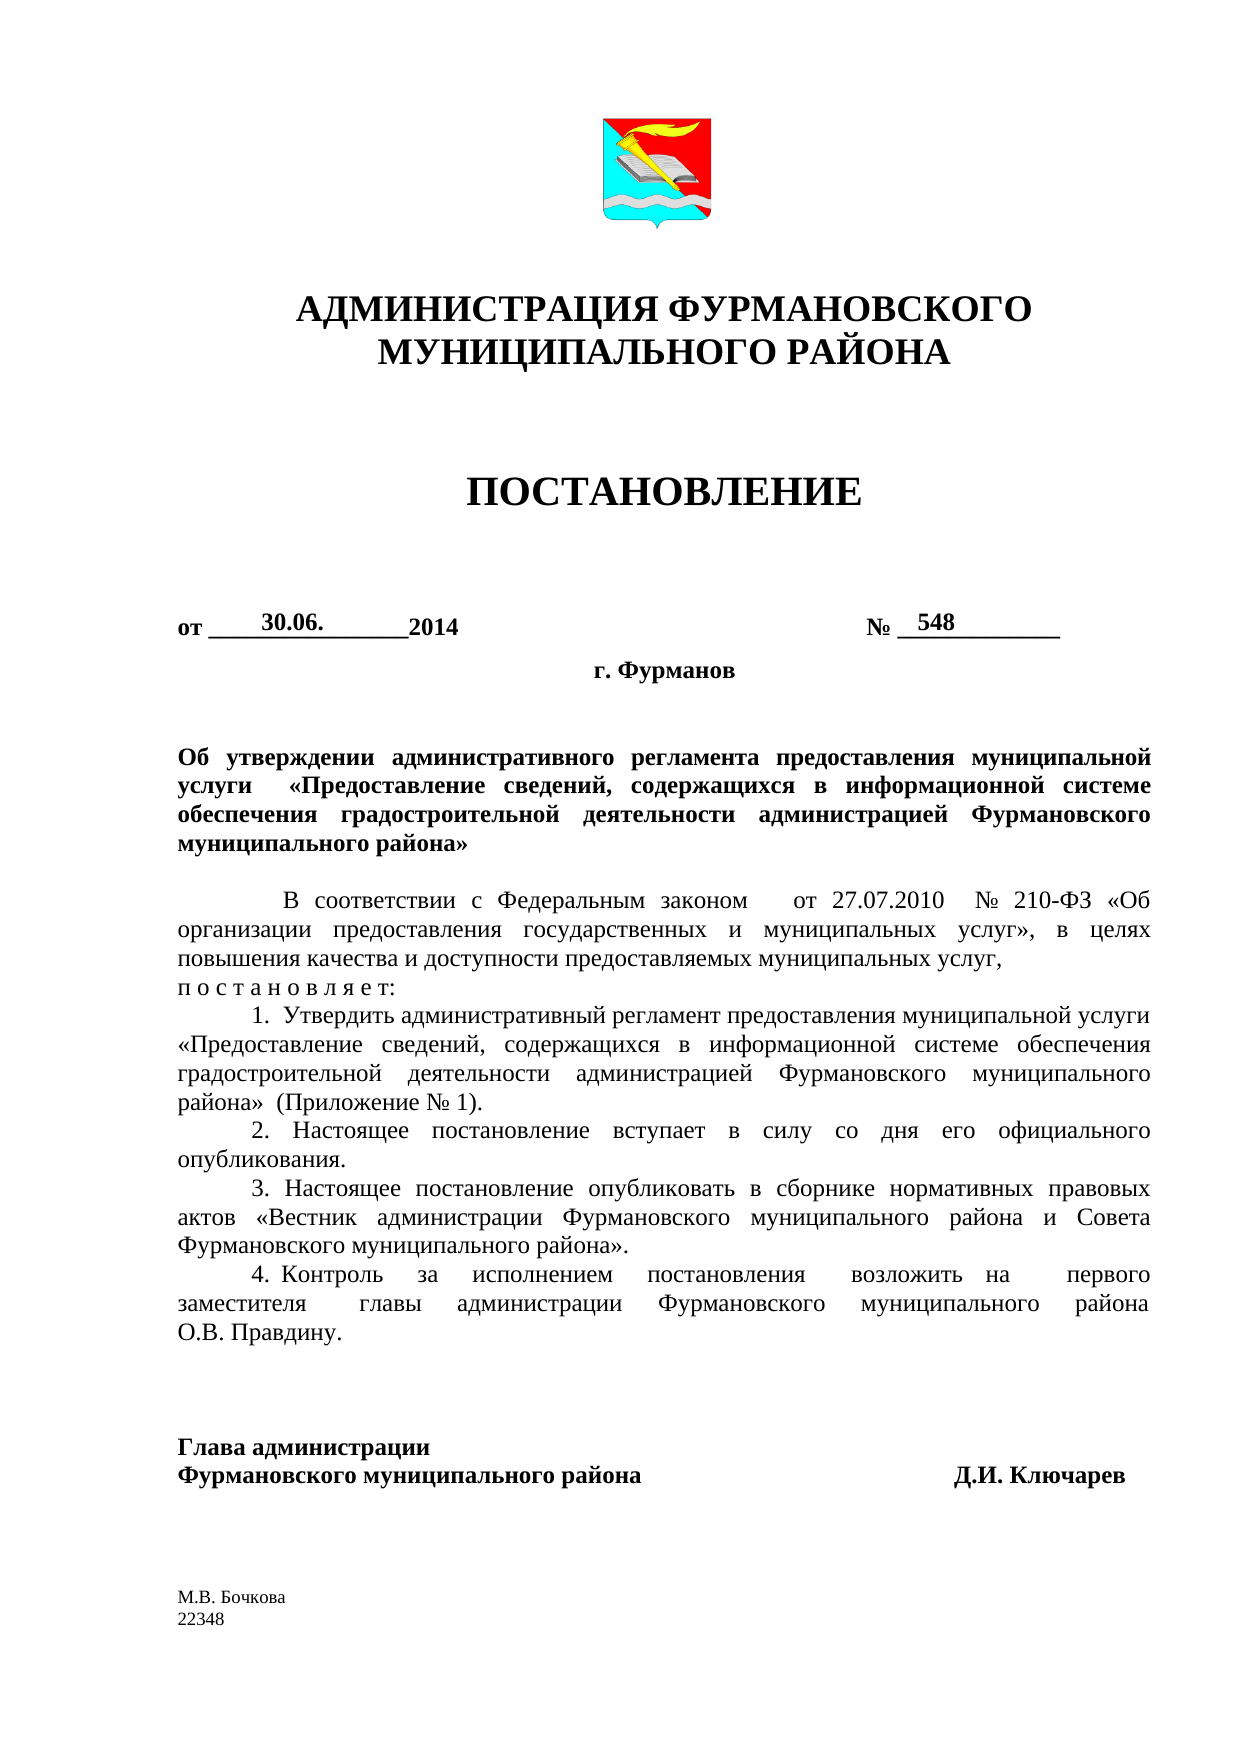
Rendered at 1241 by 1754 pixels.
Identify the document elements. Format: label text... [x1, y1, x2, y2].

text от ________________2014 № _____________ [177, 612, 1152, 641]
text Глава администрации [177, 1432, 1152, 1461]
text М.В. Бочкова [177, 1586, 1152, 1608]
text 4. Контроль за исполнением постановления возложить на первого заместителя главы администрации Фурмановского муниципального района О.В. Правдину. [177, 1259, 1152, 1346]
text 22348 [177, 1608, 1152, 1629]
text Фурмановского муниципального района Д.И. Ключарев [177, 1461, 1152, 1489]
text «Предоставление сведений, содержащихся в информационной системе обеспечения градостроительной деятельности администрацией Фурмановского муниципального района» (Приложение № 1). [177, 1029, 1152, 1116]
text 2. Настоящее постановление вступает в силу со дня его официального опубликования. [177, 1116, 1152, 1173]
text АДМИНИСТРАЦИЯ ФУРМАНОВСКОГО МУНИЦИПАЛЬНОГО РАЙОНА [177, 287, 1152, 373]
text ПОСТАНОВЛЕНИЕ [177, 466, 1152, 514]
text г. Фурманов [177, 656, 1152, 684]
text 1. Утвердить административный регламент предоставления муниципальной услуги [177, 1001, 1152, 1029]
text Об утверждении административного регламента предоставления муниципальной услуги «Предоставление сведений, содержащихся в информационной системе обеспечения градостроительной деятельности администрацией Фурмановского муниципального района» [177, 742, 1152, 857]
text п о с т а н о в л я е т: [177, 972, 1152, 1001]
text В соответствии с Федеральным законом от 27.07.2010 № 210-ФЗ «Об организации предоставления государственных и муниципальных услуг», в целях повышения качества и доступности предоставляемых муниципальных услуг, [177, 886, 1152, 972]
text 3. Настоящее постановление опубликовать в сборнике нормативных правовых актов «Вестник администрации Фурмановского муниципального района и Совета Фурмановского муниципального района». [177, 1173, 1152, 1259]
picture [602, 118, 712, 229]
